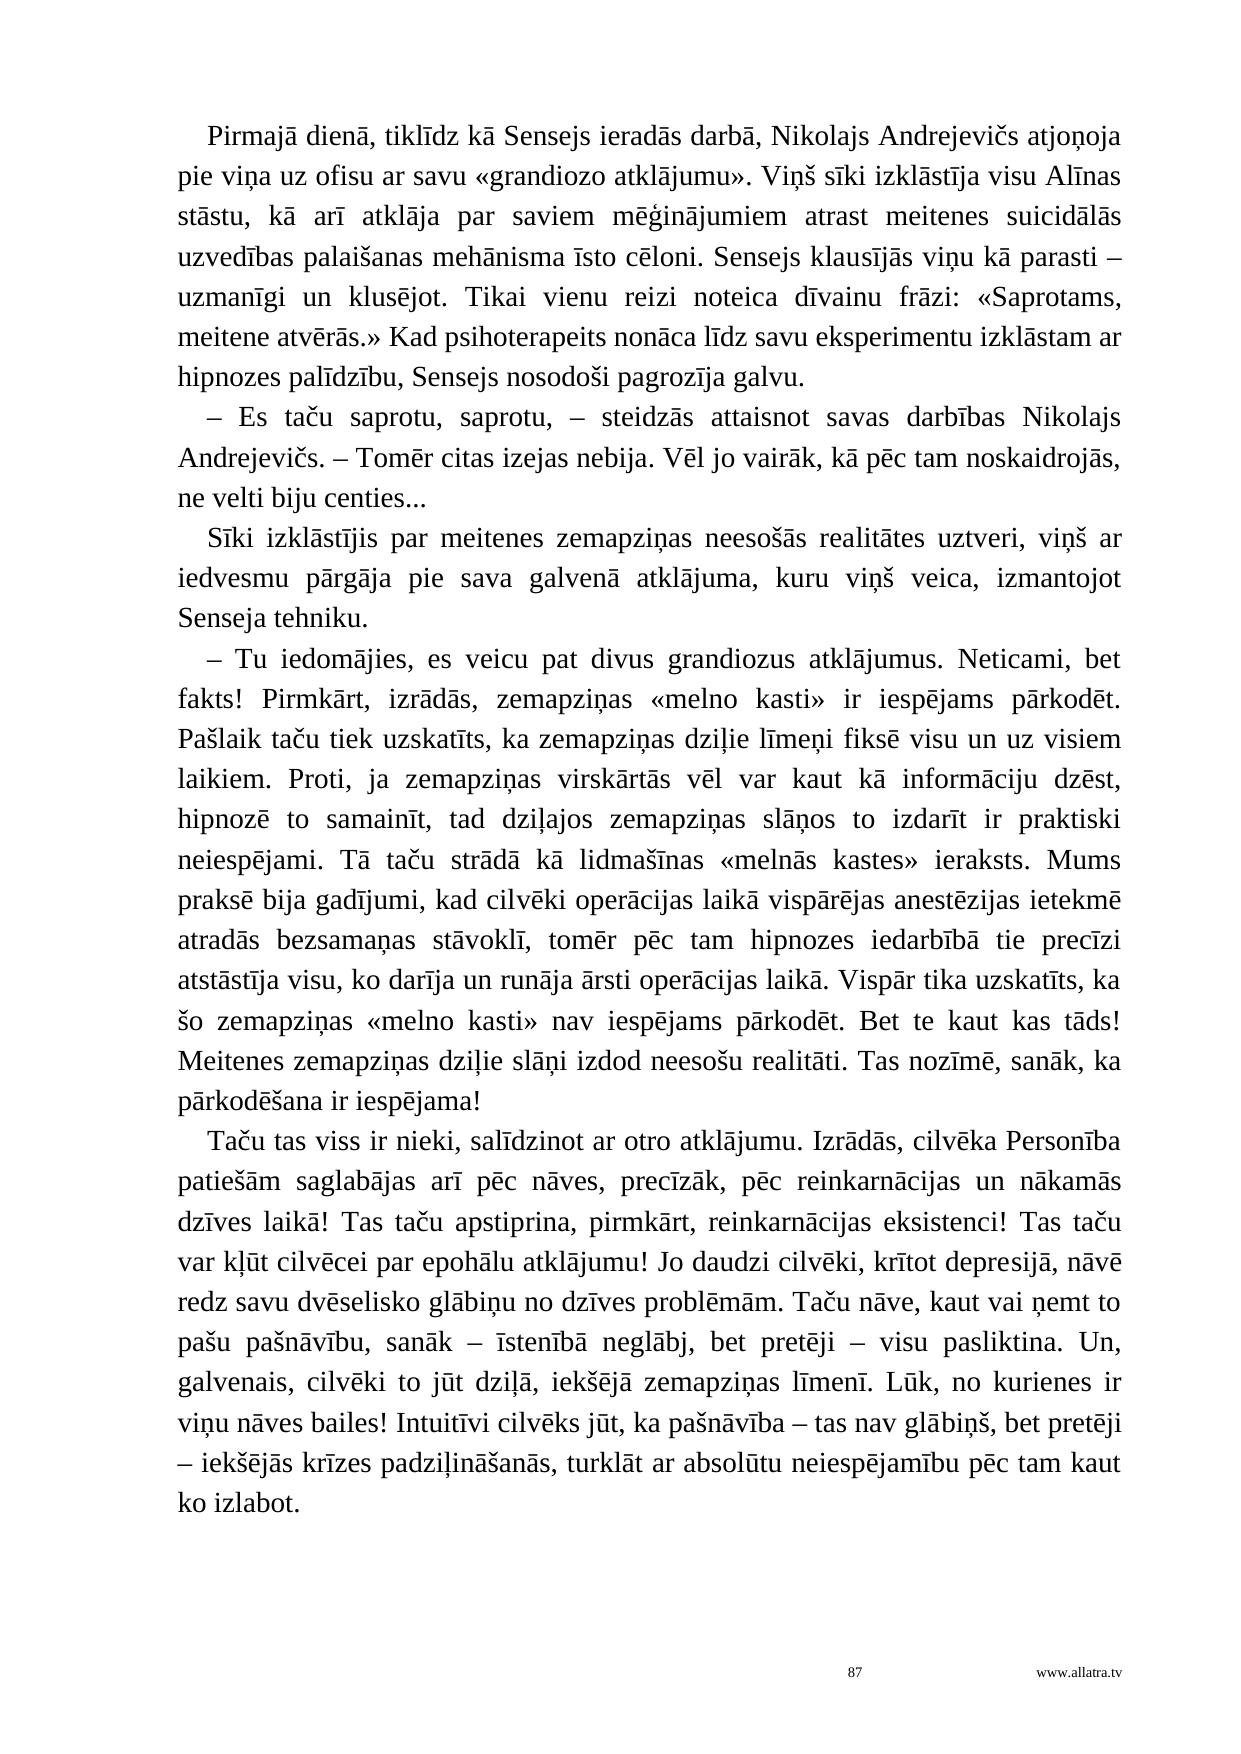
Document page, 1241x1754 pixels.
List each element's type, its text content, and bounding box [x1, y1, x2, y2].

text Taču tas viss ir nieki, salīdzinot ar otro atklājumu. Izrādās, cilvēka Personība patiešām saglabājas arī pēc nāves, precīzāk, pēc reinkarnācijas un nākamās dzīves laikā! Tas taču apstiprina, pirmkārt, reinkarnācijas eksistenci! Tas taču var kļūt cilvēcei par epohālu atklājumu! Jo daudzi cilvēki, krītot depresijā, nāvē redz savu dvēselisko glābiņu no dzīves problēmām. Taču nāve, kaut vai ņemt to pašu pašnāvību, sanāk – īstenībā neglābj, bet pretēji – visu pasliktina. Un, galvenais, cilvēki to jūt dziļā, iekšējā zemapziņas līmenī. Lūk, no kurienes ir viņu nāves bailes! Intuitīvi cilvēks jūt, ka pašnāvība – tas nav glābiņš, bet pretēji – iekšējās krīzes padziļināšanās, turklāt ar absolūtu neiespējamību pēc tam kaut ko izlabot. [177, 1123, 1122, 1519]
text Pirmajā dienā, tiklīdz kā Sensejs ieradās darbā, Nikolajs Andrejevičs atjoņoja pie viņa uz ofisu ar savu «grandiozo atklājumu». Viņš sīki izklāstīja visu Alīnas stāstu, kā arī atklāja par saviem mēģinājumiem atrast meitenes suicidālās uzvedības palaišanas mehānisma īsto cēloni. Sensejs klausījās viņu kā parasti – uzmanīgi un klusējot. Tikai vienu reizi noteica dīvainu frāzi: «Saprotams, meitene atvērās.» Kad psihoterapeits nonāca līdz savu eksperimentu izklāstam ar hipnozes palīdzību, Sensejs nosodoši pagrozīja galvu. [177, 118, 1122, 393]
text – Tu iedomājies, es veicu pat divus grandiozus atklājumus. Neticami, bet fakts! Pirmkārt, izrādās, zemapziņas «melno kasti» ir iespējams pārkodēt. Pašlaik taču tiek uzskatīts, ka zemapziņas dziļie līmeņi fiksē visu un uz visiem laikiem. Proti, ja zemapziņas virskārtās vēl var kaut kā informāciju dzēst, hipnozē to samainīt, tad dziļajos zemapziņas slāņos to izdarīt ir praktiski neiespējami. Tā taču strādā kā lidmašīnas «melnās kastes» ieraksts. Mums praksē bija gadījumi, kad cilvēki operācijas laikā vispārējas anestēzijas ietekmē atradās bezsamaņas stāvoklī, tomēr pēc tam hipnozes iedarbībā tie precīzi atstāstīja visu, ko darīja un runāja ārsti operācijas laikā. Vispār tika uzskatīts, ka šo zemapziņas «melno kasti» nav iespējams pārkodēt. Bet te kaut kas tāds! Meitenes zemapziņas dziļie slāņi izdod neesošu realitāti. Tas nozīmē, sanāk, ka pārkodēšana ir iespējama! [177, 641, 1122, 1117]
text Sīki izklāstījis par meitenes zemapziņas neesošās realitātes uztveri, viņš ar iedvesmu pārgāja pie sava galvenā atklājuma, kuru viņš veica, izmantojot Senseja tehniku. [177, 520, 1122, 634]
text – Es taču saprotu, saprotu, – steidzās attaisnot savas darbības Nikolajs Andrejevičs. – Tomēr citas izejas nebija. Vēl jo vairāk, kā pēc tam noskaidrojās, ne velti biju centies... [177, 399, 1122, 513]
